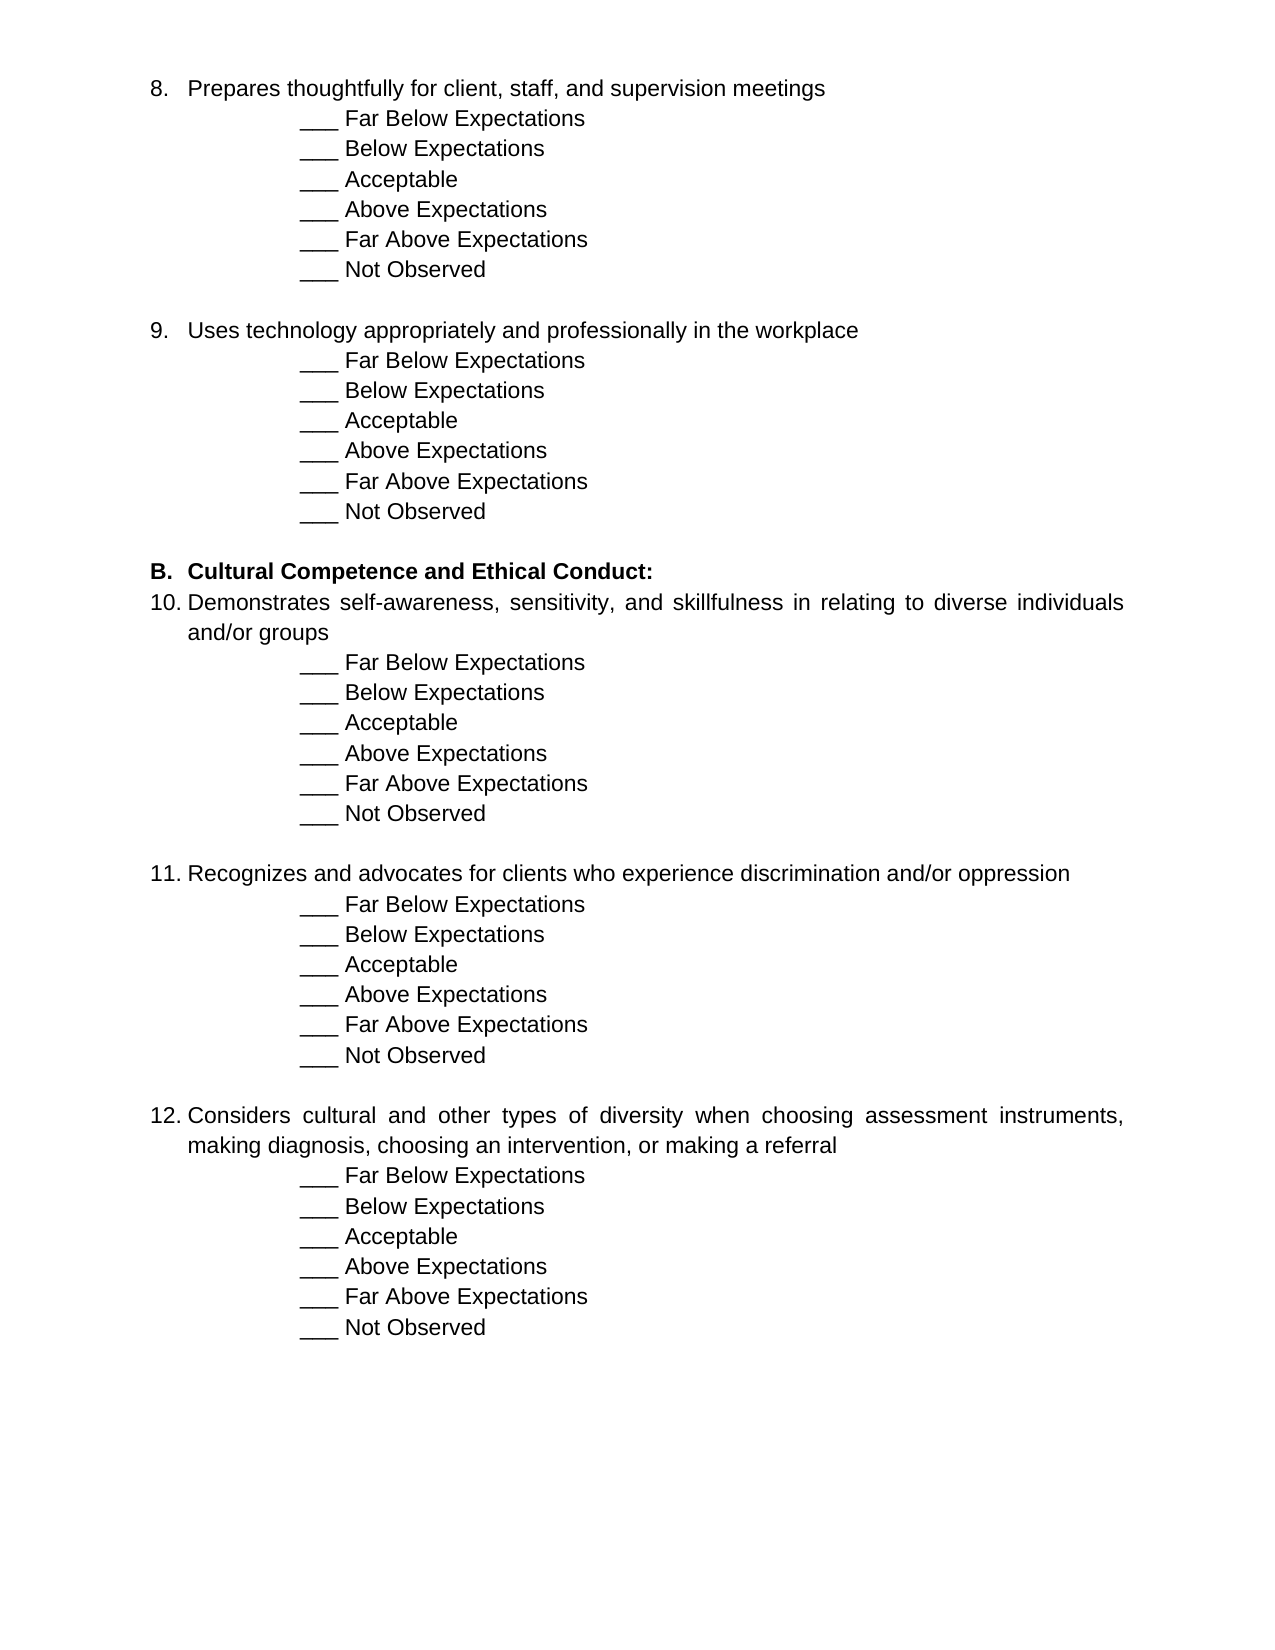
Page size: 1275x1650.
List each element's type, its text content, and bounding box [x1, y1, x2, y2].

list ___ Far Below Expectations [262, 347, 1125, 373]
list ___ Above Expectations [225, 437, 1125, 464]
list Demonstrates self-awareness, sensitivity, and skillfulness in relating to diverse individuals and/or groups [150, 588, 1125, 645]
list ___ Above Expectations [262, 196, 1125, 222]
list ___ Far Above Expectations [262, 468, 1125, 494]
list Uses technology appropriately and professionally in the workplace [150, 317, 1125, 343]
list Recognizes and advocates for clients who experience discrimination and/or oppression [150, 860, 1125, 887]
list ___ Above Expectations [225, 739, 1125, 766]
list ___ Not Observed [262, 1042, 1125, 1068]
list ___ Below Expectations [225, 679, 1125, 706]
list ___ Below Expectations [225, 921, 1125, 947]
list ___ Not Observed [225, 1313, 1125, 1340]
list ___ Far Above Expectations [225, 226, 1125, 252]
list ___ Acceptable [300, 166, 1125, 192]
list ___ Not Observed [225, 800, 1125, 826]
list ___ Acceptable [300, 951, 1125, 977]
list ___ Far Below Expectations [262, 649, 1125, 675]
list Cultural Competence and Ethical Conduct: [150, 558, 1125, 585]
list Prepares thoughtfully for client, staff, and supervision meetings [150, 75, 1125, 101]
list ___ Acceptable [262, 1223, 1125, 1249]
list ___ Far Below Expectations [262, 105, 1125, 132]
list ___ Above Expectations [225, 1253, 1125, 1279]
list ___ Far Below Expectations [262, 891, 1125, 917]
list ___ Far Above Expectations [225, 1011, 1125, 1038]
list ___ Above Expectations [262, 981, 1125, 1008]
list ___ Below Expectations [225, 135, 1125, 162]
list ___ Below Expectations [225, 377, 1125, 403]
list ___ Far Above Expectations [262, 1283, 1125, 1310]
list ___ Acceptable [262, 709, 1125, 736]
list Considers cultural and other types of diversity when choosing assessment instruments, making diagnosis, choosing an intervention, or making a referral [150, 1102, 1125, 1159]
list ___ Far Below Expectations [262, 1162, 1125, 1189]
list ___ Far Above Expectations [262, 770, 1125, 796]
list ___ Not Observed [225, 498, 1125, 524]
list ___ Not Observed [300, 256, 1125, 283]
list ___ Below Expectations [225, 1193, 1125, 1219]
list ___ Acceptable [262, 407, 1125, 434]
